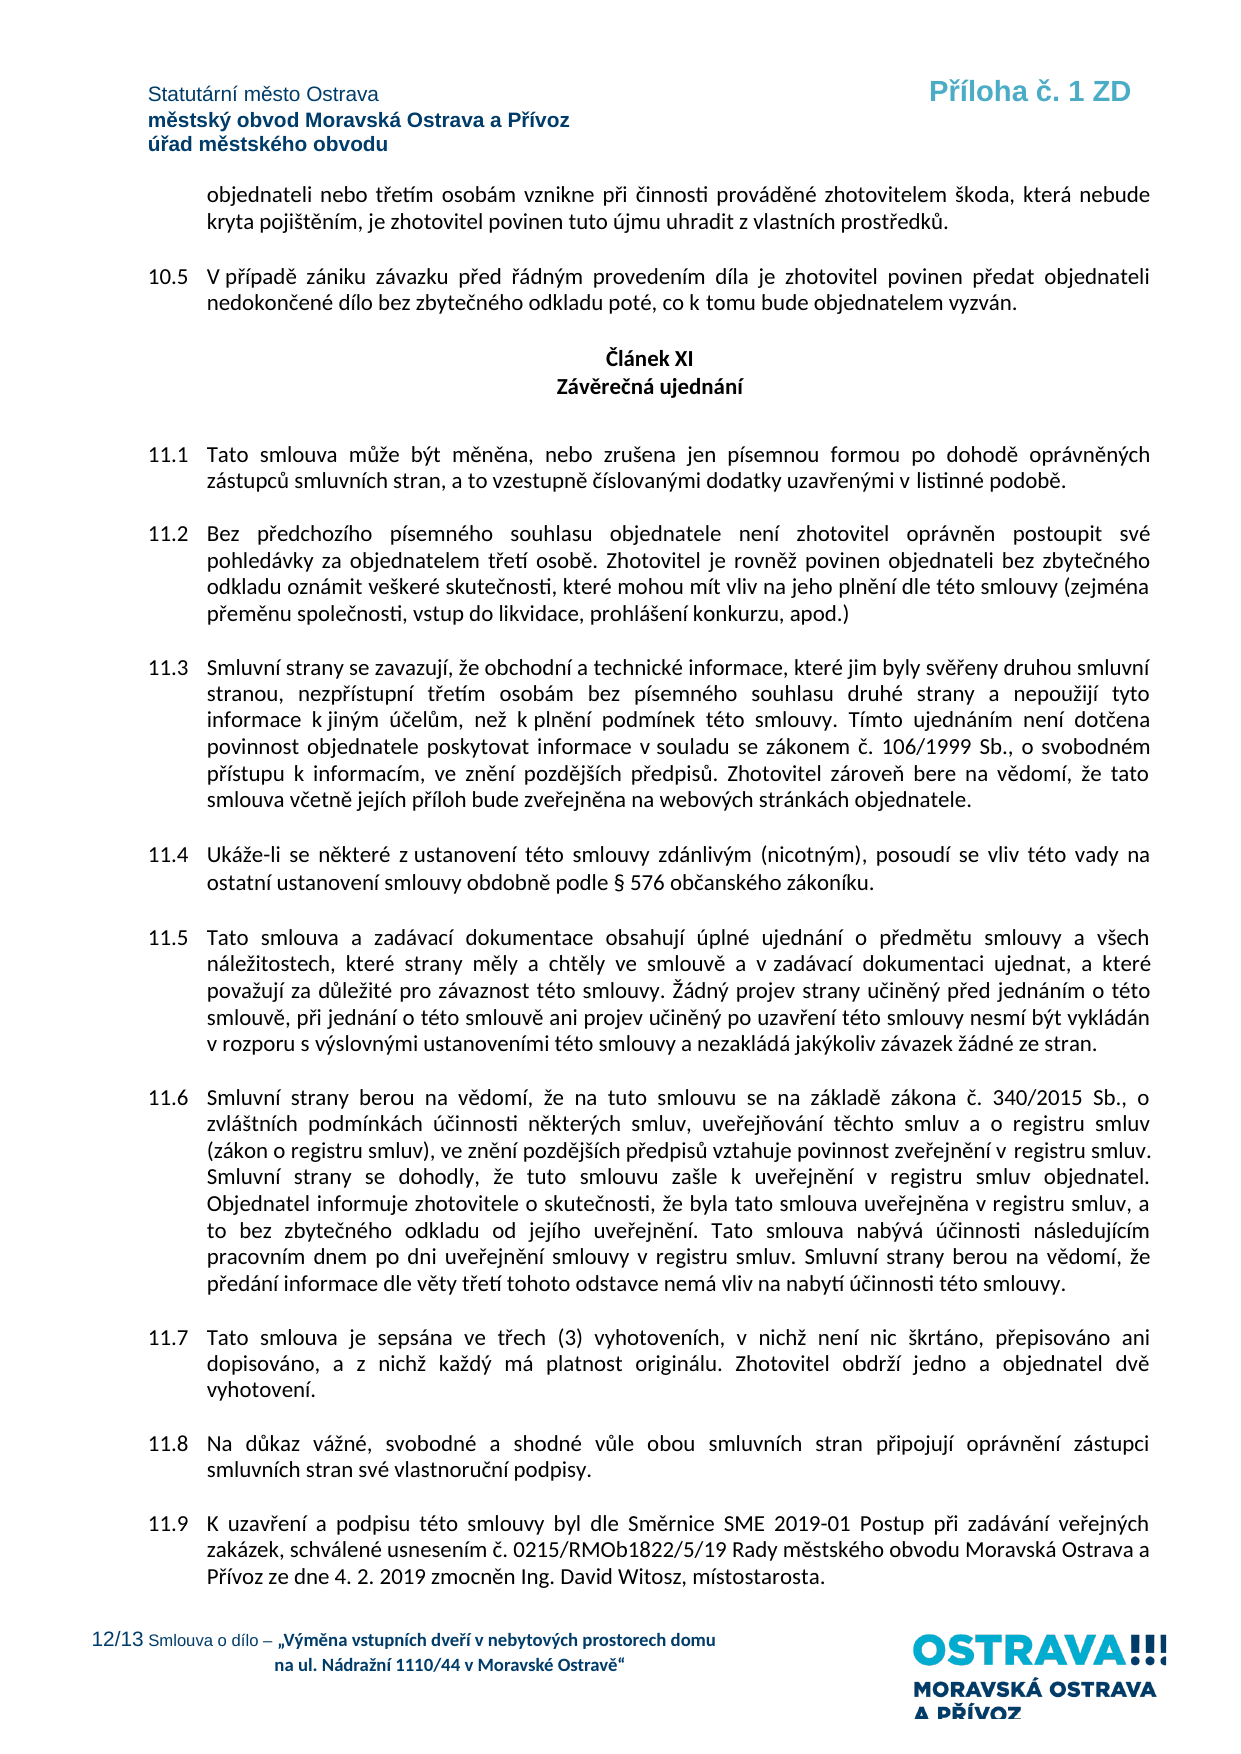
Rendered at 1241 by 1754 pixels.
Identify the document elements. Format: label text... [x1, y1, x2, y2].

list Tato smlouva může být měněna, nebo zrušena jen písemnou formou po dohodě oprávněných zástupců smluvních stran, a to vzestupně číslovanými dodatky uzavřenými v listinné podobě. [148, 441, 1152, 494]
list Bez předchozího písemného souhlasu objednatele není zhotovitel oprávněn postoupit své pohledávky za objednatelem třetí osobě. Zhotovitel je rovněž povinen objednateli bez zbytečného odkladu oznámit veškeré skutečnosti, které mohou mít vliv na jeho plnění dle této smlouvy (zejména přeměnu společnosti, vstup do likvidace, prohlášení konkurzu, apod.) [148, 521, 1152, 627]
text Závěrečná ujednání [148, 372, 1152, 400]
list Tato smlouva je sepsána ve třech (3) vyhotoveních, v nichž není nic škrtáno, přepisováno ani dopisováno, a z nichž každý má platnost originálu. Zhotovitel obdrží jedno a objednatel dvě vyhotovení. [148, 1324, 1152, 1404]
text 11.9 K uzavření a podpisu této smlouvy byl dle Směrnice SME 2019-01 Postup při zadávání veřejných zakázek, schválené usnesením č. 0215/RMOb1822/5/19 Rady městského obvodu Moravská Ostrava a Přívoz ze dne 4. 2. 2019 zmocněn Ing. David Witosz, místostarosta. [148, 1510, 1152, 1590]
text 11.8 Na důkaz vážné, svobodné a shodné vůle obou smluvních stran připojují oprávnění zástupci smluvních stran své vlastnoruční podpisy. [148, 1430, 1152, 1483]
text Článek XI [148, 344, 1152, 372]
picture [913, 1634, 1166, 1719]
list Tato smlouva a zadávací dokumentace obsahují úplné ujednání o předmětu smlouvy a všech náležitostech, které strany měly a chtěly ve smlouvě a v zadávací dokumentaci ujednat, a které považují za důležité pro závaznost této smlouvy. Žádný projev strany učiněný před jednáním o této smlouvě, při jednání o této smlouvě ani projev učiněný po uzavření této smlouvy nesmí být vykládán v rozporu s výslovnými ustanoveními této smlouvy a nezakládá jakýkoliv závazek žádné ze stran. [148, 924, 1152, 1057]
list Ukáže-li se některé z ustanovení této smlouvy zdánlivým (nicotným), posoudí se vliv této vady na ostatní ustanovení smlouvy obdobně podle § 576 občanského zákoníku. [148, 840, 1152, 896]
list V případě zániku závazku před řádným provedením díla je zhotovitel povinen předat objednateli nedokončené dílo bez zbytečného odkladu poté, co k tomu bude objednatelem vyzván. [148, 263, 1152, 316]
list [148, 182, 1152, 235]
list Smluvní strany berou na vědomí, že na tuto smlouvu se na základě zákona č. 340/2015 Sb., o zvláštních podmínkách účinnosti některých smluv, uveřejňování těchto smluv a o registru smluv (zákon o registru smluv), ve znění pozdějších předpisů vztahuje povinnost zveřejnění v registru smluv. Smluvní strany se dohodly, že tuto smlouvu zašle k uveřejnění v registru smluv objednatel. Objednatel informuje zhotovitele o skutečnosti, že byla tato smlouva uveřejněna v registru smluv, a to bez zbytečného odkladu od jejího uveřejnění. Tato smlouva nabývá účinnosti následujícím pracovním dnem po dni uveřejnění smlouvy v registru smluv. Smluvní strany berou na vědomí, že předání informace dle věty třetí tohoto odstavce nemá vliv na nabytí účinnosti této smlouvy. [148, 1084, 1152, 1297]
list Smluvní strany se zavazují, že obchodní a technické informace, které jim byly svěřeny druhou smluvní stranou, nezpřístupní třetím osobám bez písemného souhlasu druhé strany a nepoužijí tyto informace k jiným účelům, než k plnění podmínek této smlouvy. Tímto ujednáním není dotčena povinnost objednatele poskytovat informace v souladu se zákonem č. 106/1999 Sb., o svobodném přístupu k informacím, ve znění pozdějších předpisů. Zhotovitel zároveň bere na vědomí, že tato smlouva včetně jejích příloh bude zveřejněna na webových stránkách objednatele. [148, 654, 1152, 813]
